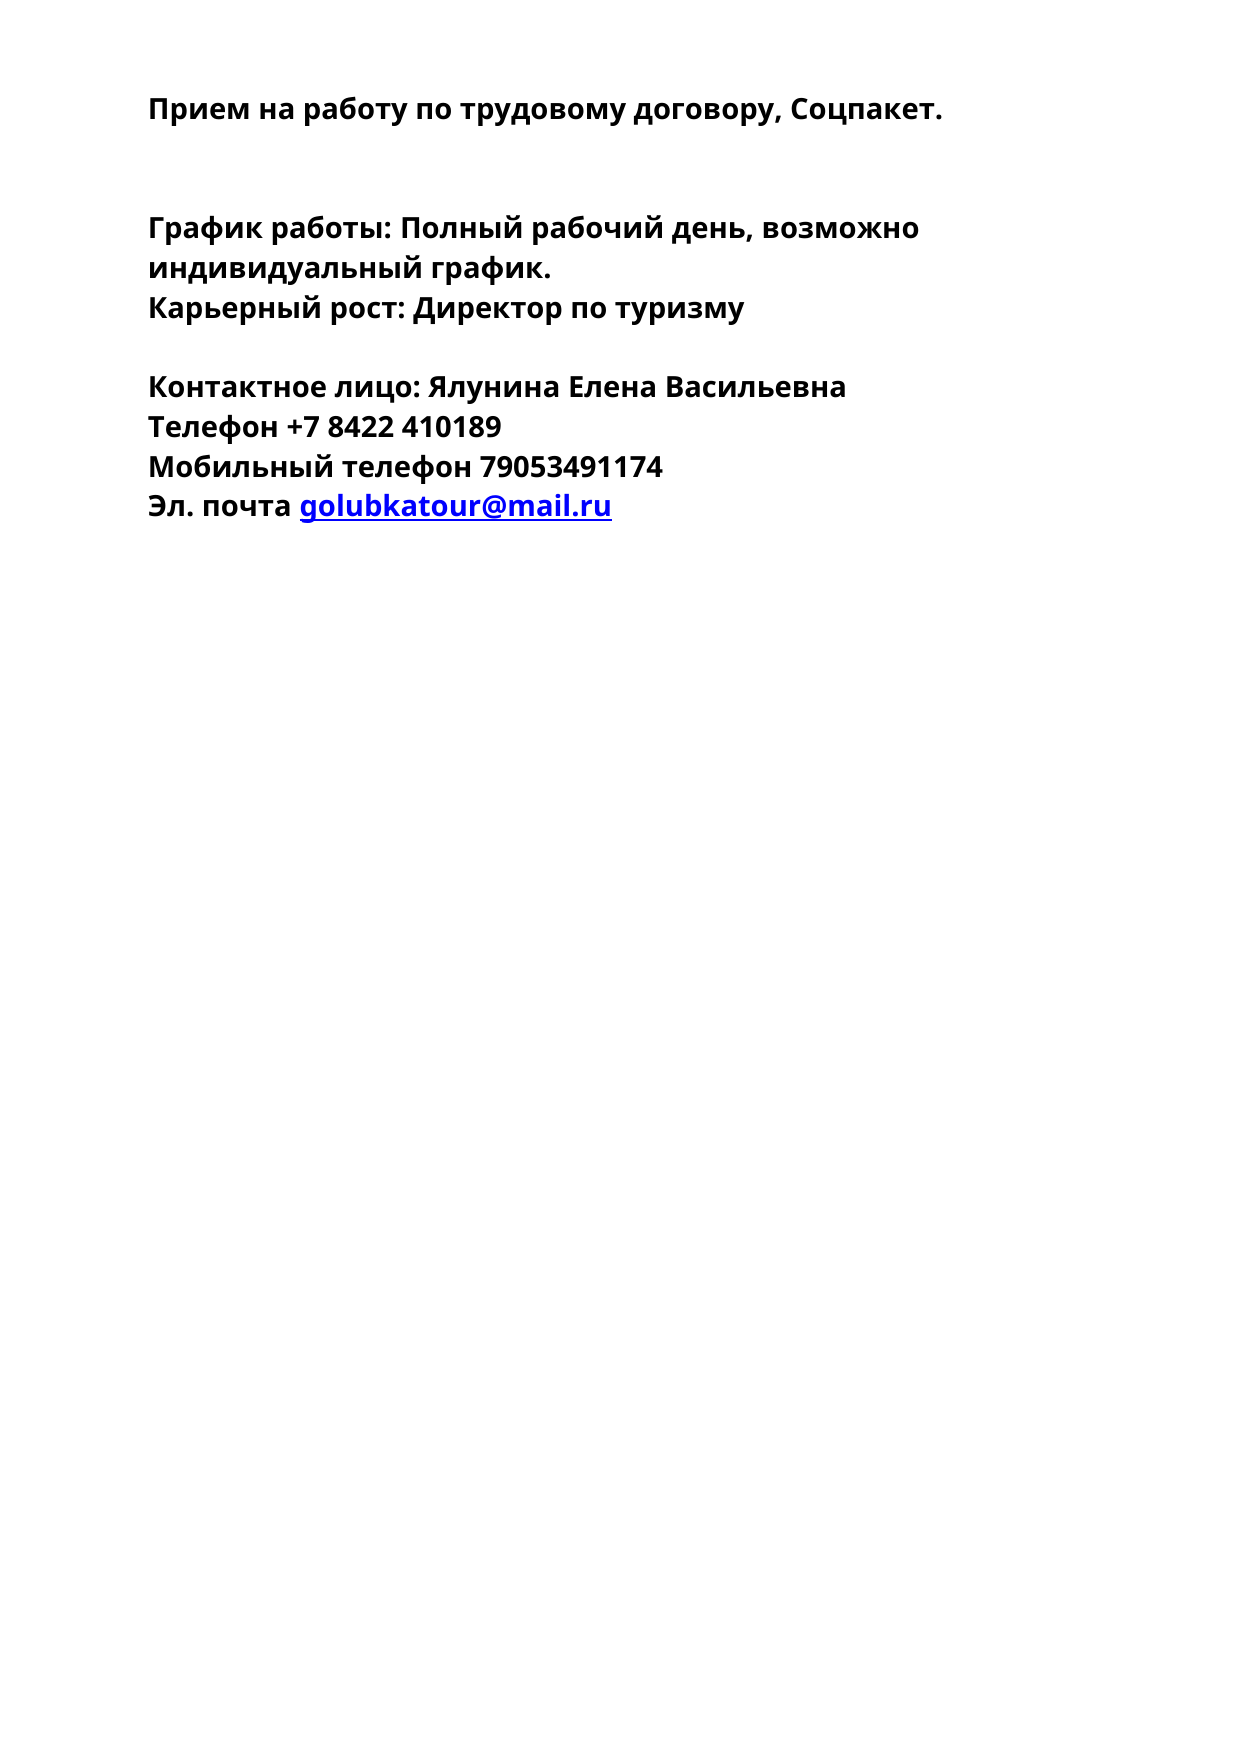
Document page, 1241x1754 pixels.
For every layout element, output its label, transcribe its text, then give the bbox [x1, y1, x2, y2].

text График работы: Полный рабочий день, возможно индивидуальный график. Карьерный рост: Директор по туризму [148, 208, 1152, 327]
text Эл. почта golubkatour@mail.ru [148, 486, 1152, 525]
text Прием на работу по трудовому договору, Соцпакет. [148, 89, 1152, 128]
text Контактное лицо: Ялунина Елена Васильевна [148, 366, 1152, 406]
text Мобильный телефон 79053491174 [148, 446, 1152, 486]
text Телефон +7 8422 410189 [148, 406, 1152, 446]
